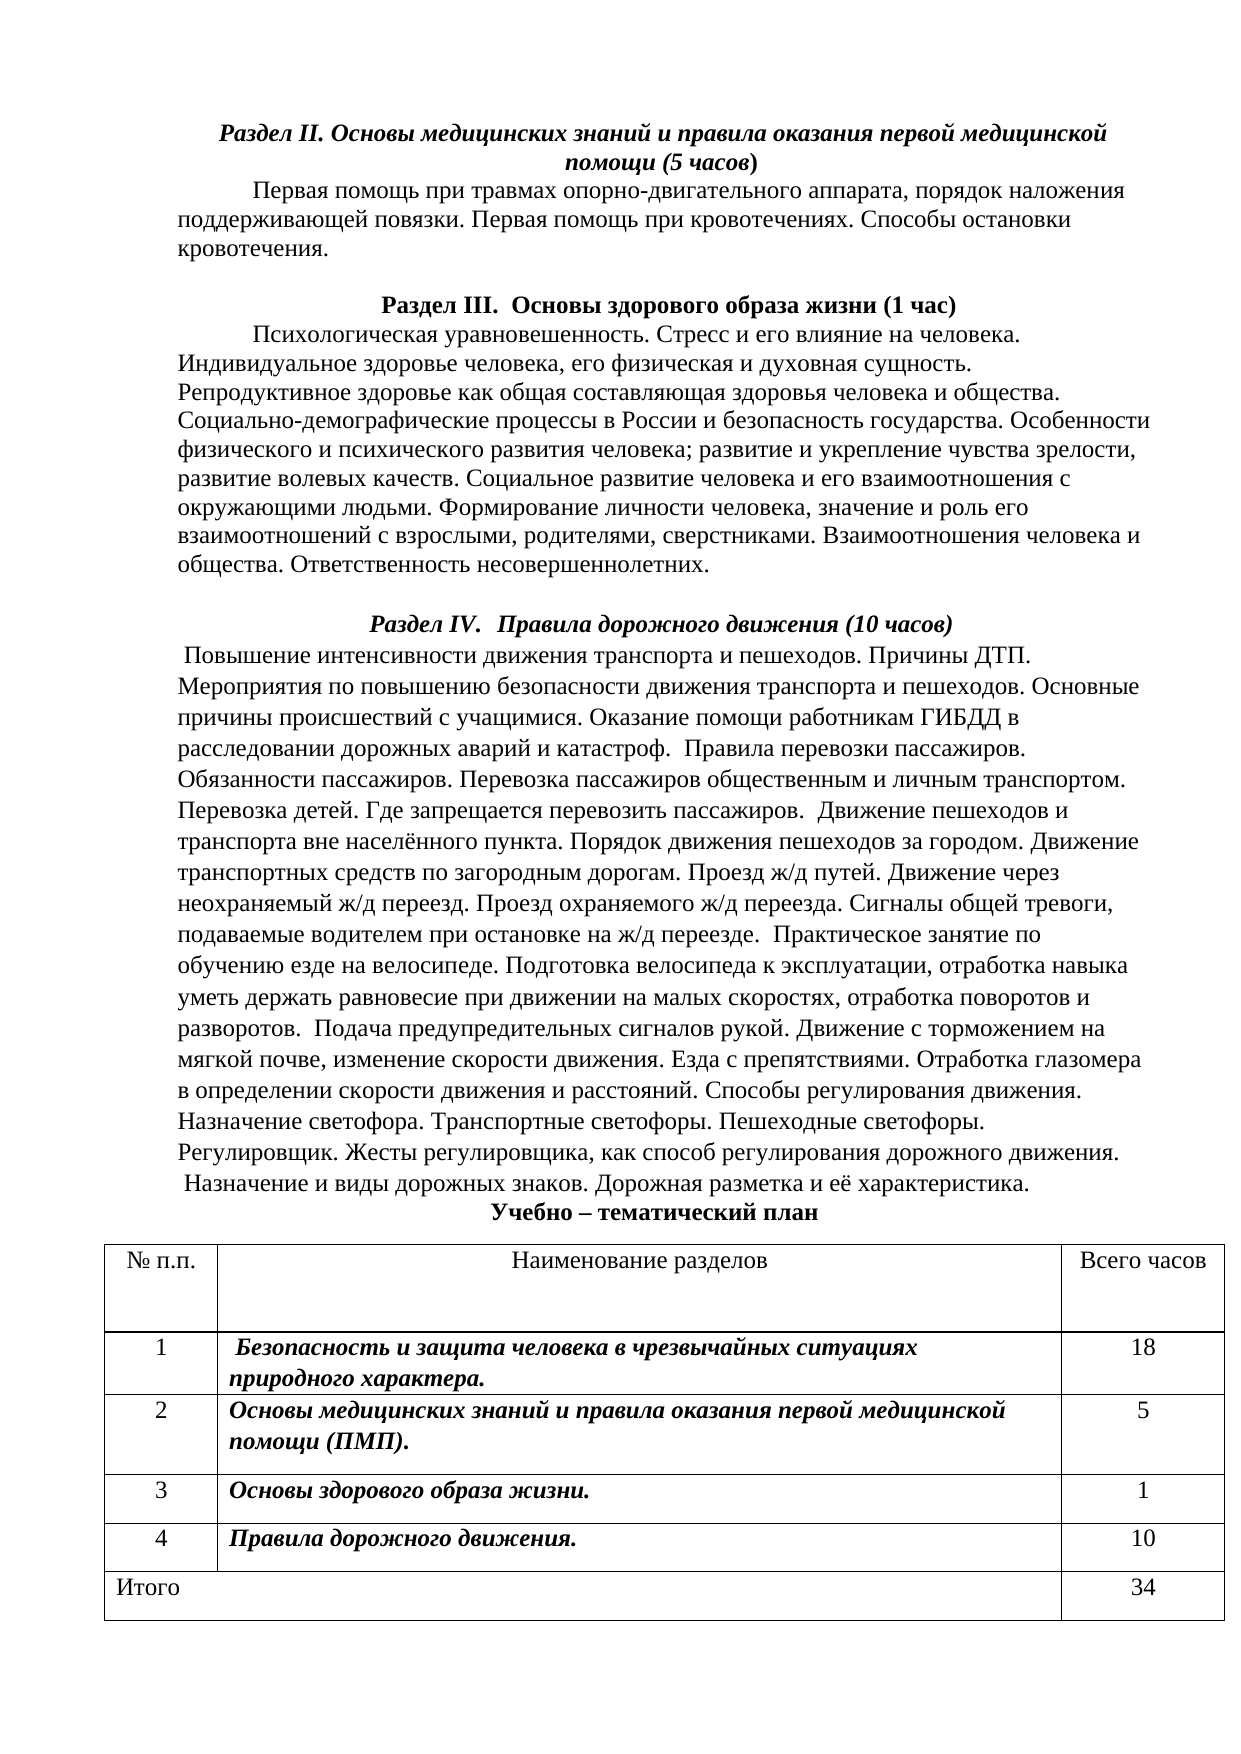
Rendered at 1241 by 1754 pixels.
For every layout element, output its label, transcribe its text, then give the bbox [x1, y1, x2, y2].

table_header № п.п. [105, 1245, 217, 1331]
table_cell Безопасность и защита человека в чрезвычайных ситуациях природного характера. [218, 1333, 1061, 1394]
text Назначение и виды дорожных знаков. Дорожная разметка и её характеристика. [177, 1168, 1152, 1197]
table_cell Основы медицинских знаний и правила оказания первой медицинской помощи (ПМП). [218, 1395, 1061, 1474]
text Повышение интенсивности движения транспорта и пешеходов. Причины ДТП. Мероприятия по повышению безопасности движения транспорта и пешеходов. Основные причины происшествий с учащимися. Оказание помощи работникам ГИБДД в расследовании дорожных аварий и катастроф. Правила перевозки пассажиров. Обязанности пассажиров. Перевозка пассажиров общественным и личным транспортом. Перевозка детей. Где запрещается перевозить пассажиров. Движение пешеходов и транспорта вне населённого пункта. Порядок движения пешеходов за городом. Движение транспортных средств по загородным дорогам. Проезд ж/д путей. Движение через неохраняемый ж/д переезд. Проезд охраняемого ж/д переезда. Сигналы общей тревоги, подаваемые водителем при остановке на ж/д переезде. Практическое занятие по обучению езде на велосипеде. Подготовка велосипеда к эксплуатации, отработка навыка уметь держать равновесие при движении на малых скоростях, отработка поворотов и разворотов. Подача предупредительных сигналов рукой. Движение с торможением на мягкой почве, изменение скорости движения. Езда с препятствиями. Отработка глазомера в определении скорости движения и расстояний. Способы регулирования движения. Назначение светофора. Транспортные светофоры. Пешеходные светофоры. Регулировщик. Жесты регулировщика, как способ регулирования дорожного движения. [177, 640, 1152, 1166]
table_cell 1 [105, 1333, 217, 1394]
table_cell 1 [1062, 1475, 1224, 1522]
table_cell Основы здорового образа жизни. [218, 1475, 1061, 1522]
text Раздел IV. Правила дорожного движения (10 часов) [177, 609, 1152, 638]
table_cell 2 [105, 1395, 217, 1474]
table_header Всего часов [1062, 1245, 1224, 1331]
text Раздел II. Основы медицинских знаний и правила оказания первой медицинской помощи (5 часов) [177, 118, 1152, 176]
text Первая помощь при травмах опорно-двигательного аппарата, порядок наложения поддерживающей повязки. Первая помощь при кровотечениях. Способы остановки кровотечения. [177, 176, 1152, 262]
text Учебно – тематический план [177, 1197, 1152, 1225]
table_cell 4 [105, 1524, 217, 1571]
text Раздел III. Основы здорового образа жизни (1 час) [177, 291, 1152, 319]
table_cell 18 [1062, 1333, 1224, 1394]
table_cell Итого [105, 1572, 1061, 1619]
table_cell Правила дорожного движения. [218, 1524, 1061, 1571]
table_cell 34 [1062, 1572, 1224, 1619]
table_cell 3 [105, 1475, 217, 1522]
table_cell 5 [1062, 1395, 1224, 1474]
table_header Наименование разделов [218, 1245, 1061, 1331]
text Психологическая уравновешенность. Стресс и его влияние на человека. Индивидуальное здоровье человека, его физическая и духовная сущность. Репродуктивное здоровье как общая составляющая здоровья человека и общества. Социально-демографические процессы в России и безопасность государства. Особенности физического и психического развития человека; развитие и укрепление чувства зрелости, развитие волевых качеств. Социальное развитие человека и его взаимоотношения с окружающими людьми. Формирование личности человека, значение и роль его взаимоотношений с взрослыми, родителями, сверстниками. Взаимоотношения человека и общества. Ответственность несовершеннолетних. [177, 319, 1152, 578]
table_cell 10 [1062, 1524, 1224, 1571]
